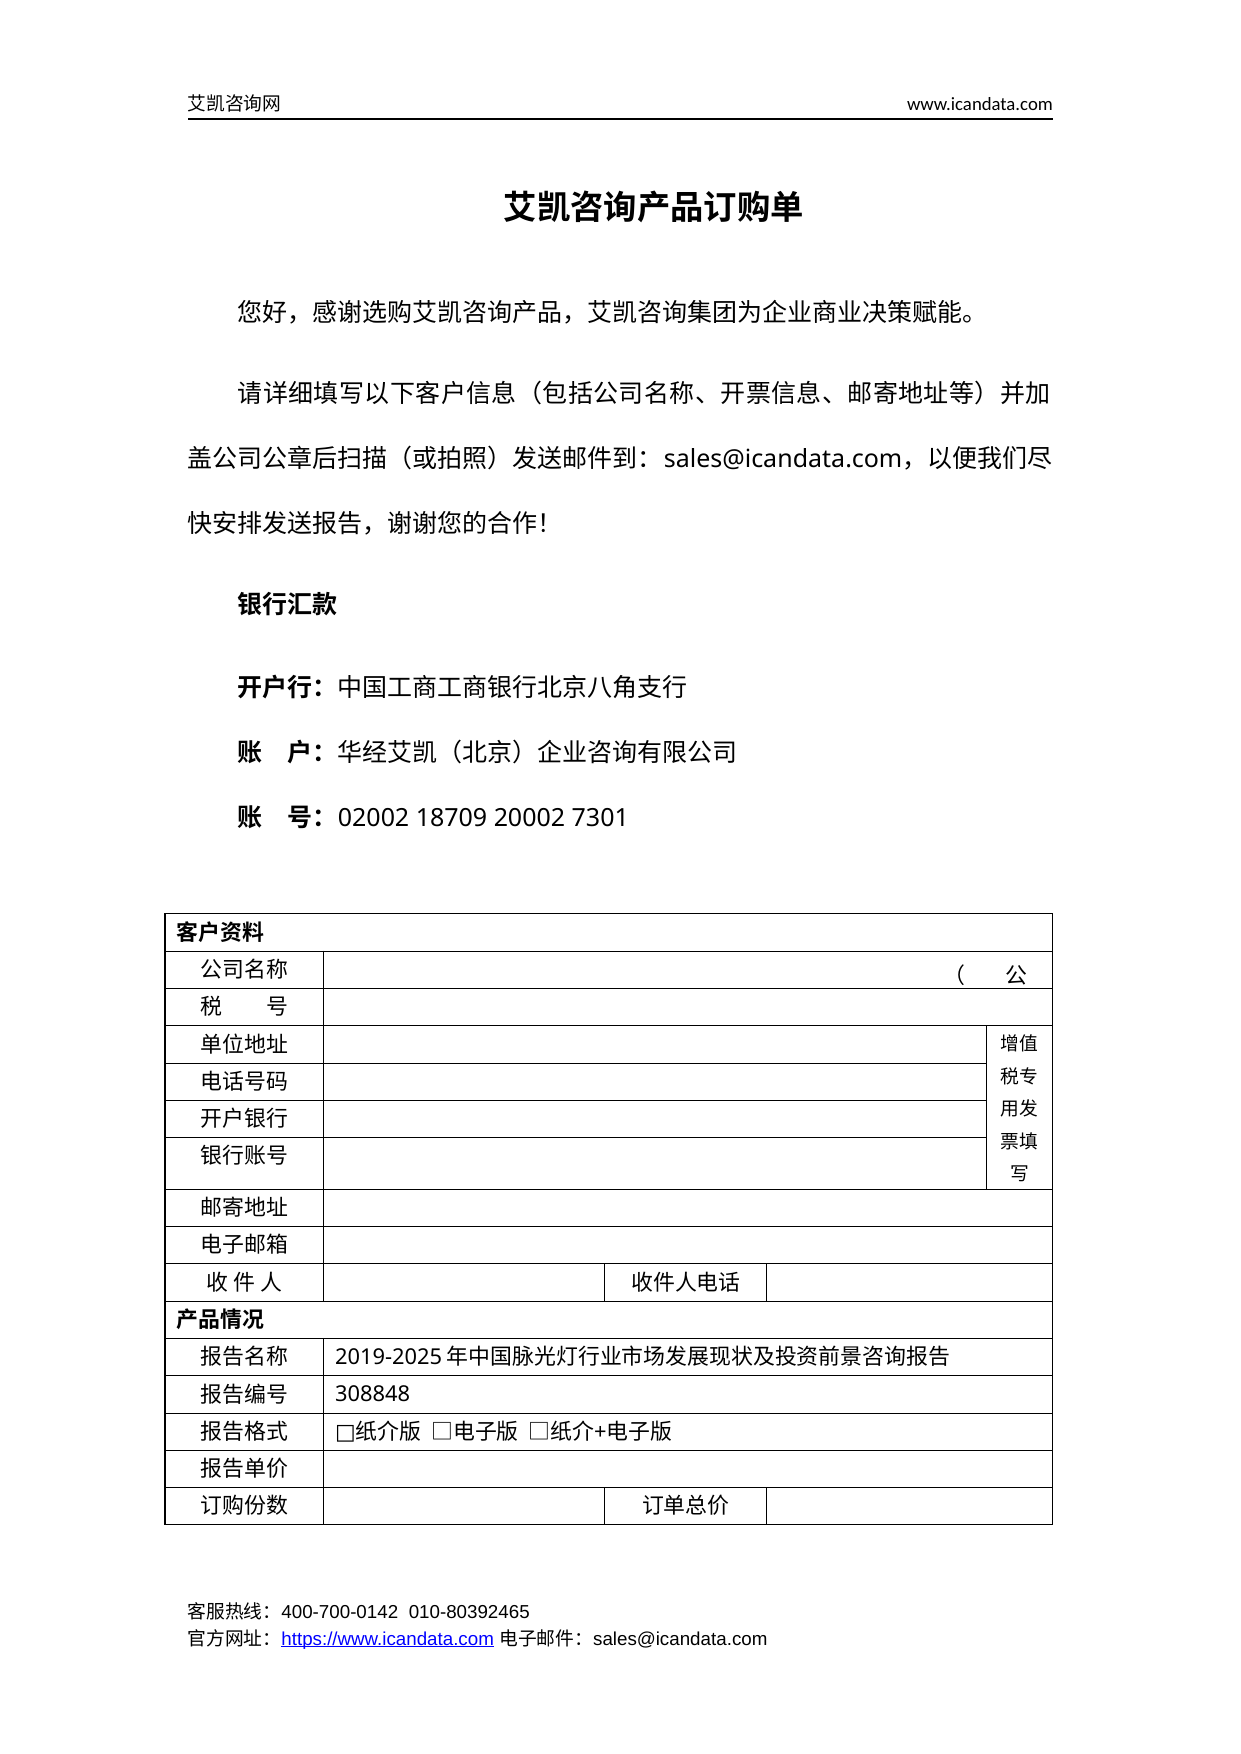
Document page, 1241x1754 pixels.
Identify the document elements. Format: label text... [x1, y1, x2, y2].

table_cell 报告单价 [166, 1451, 323, 1487]
table_cell 公司名称 [166, 952, 323, 988]
text 开户行：中国工商工商银行北京八角支行 [187, 653, 1053, 718]
table_cell [324, 1190, 1052, 1226]
table_cell 单位地址 [166, 1026, 323, 1062]
table_cell 2019-2025年中国脉光灯行业市场发展现状及投资前景咨询报告 [324, 1339, 1052, 1375]
table_cell 报告格式 [166, 1414, 323, 1450]
table_cell [767, 1488, 1052, 1524]
table_cell 报告名称 [166, 1339, 323, 1375]
text 银行汇款 [187, 570, 1053, 635]
table_cell [324, 1451, 1052, 1487]
table_cell 电子邮箱 [166, 1227, 323, 1263]
table_cell □纸介版 □电子版 □纸介+电子版 [324, 1414, 1052, 1450]
table_cell [324, 1488, 604, 1524]
table_cell 收 件 人 [166, 1264, 323, 1301]
table_cell [324, 1101, 986, 1137]
text 您好，感谢选购艾凯咨询产品，艾凯咨询集团为企业商业决策赋能。 [187, 278, 1053, 343]
table_cell 电话号码 [166, 1064, 323, 1100]
table_cell [324, 952, 1052, 988]
table_cell [324, 1138, 986, 1189]
table_cell 银行账号 [166, 1138, 323, 1189]
table_cell 增值税专用发票填写 [987, 1026, 1052, 1189]
table_cell 邮寄地址 [166, 1190, 323, 1226]
table_cell [324, 989, 1052, 1025]
table_cell 收件人电话 [605, 1264, 766, 1301]
table_cell [324, 1026, 986, 1062]
text 请详细填写以下客户信息（包括公司名称、开票信息、邮寄地址等）并加盖公司公章后扫描（或拍照）发送邮件到：sales@icandata.com，以便我们尽快安排发送报告，谢谢您的合作！ [187, 359, 1053, 554]
text 账 户：华经艾凯（北京）企业咨询有限公司 [187, 718, 1053, 783]
table_cell 报告编号 [166, 1376, 323, 1412]
text 账 号：02002 18709 20002 7301 [187, 783, 1053, 848]
table_header 客户资料 [166, 914, 1052, 951]
text 艾凯咨询产品订购单 [187, 172, 1053, 237]
table_cell 308848 [324, 1376, 1052, 1412]
table_cell [767, 1264, 1052, 1301]
table_cell [324, 1064, 986, 1100]
table_cell 开户银行 [166, 1101, 323, 1137]
table_cell 订单总价 [605, 1488, 766, 1524]
table_cell 订购份数 [166, 1488, 323, 1524]
table_cell [324, 1227, 1052, 1263]
table_cell 产品情况 [166, 1302, 1052, 1338]
table_cell 税 号 [166, 989, 323, 1025]
table_cell [324, 1264, 604, 1301]
